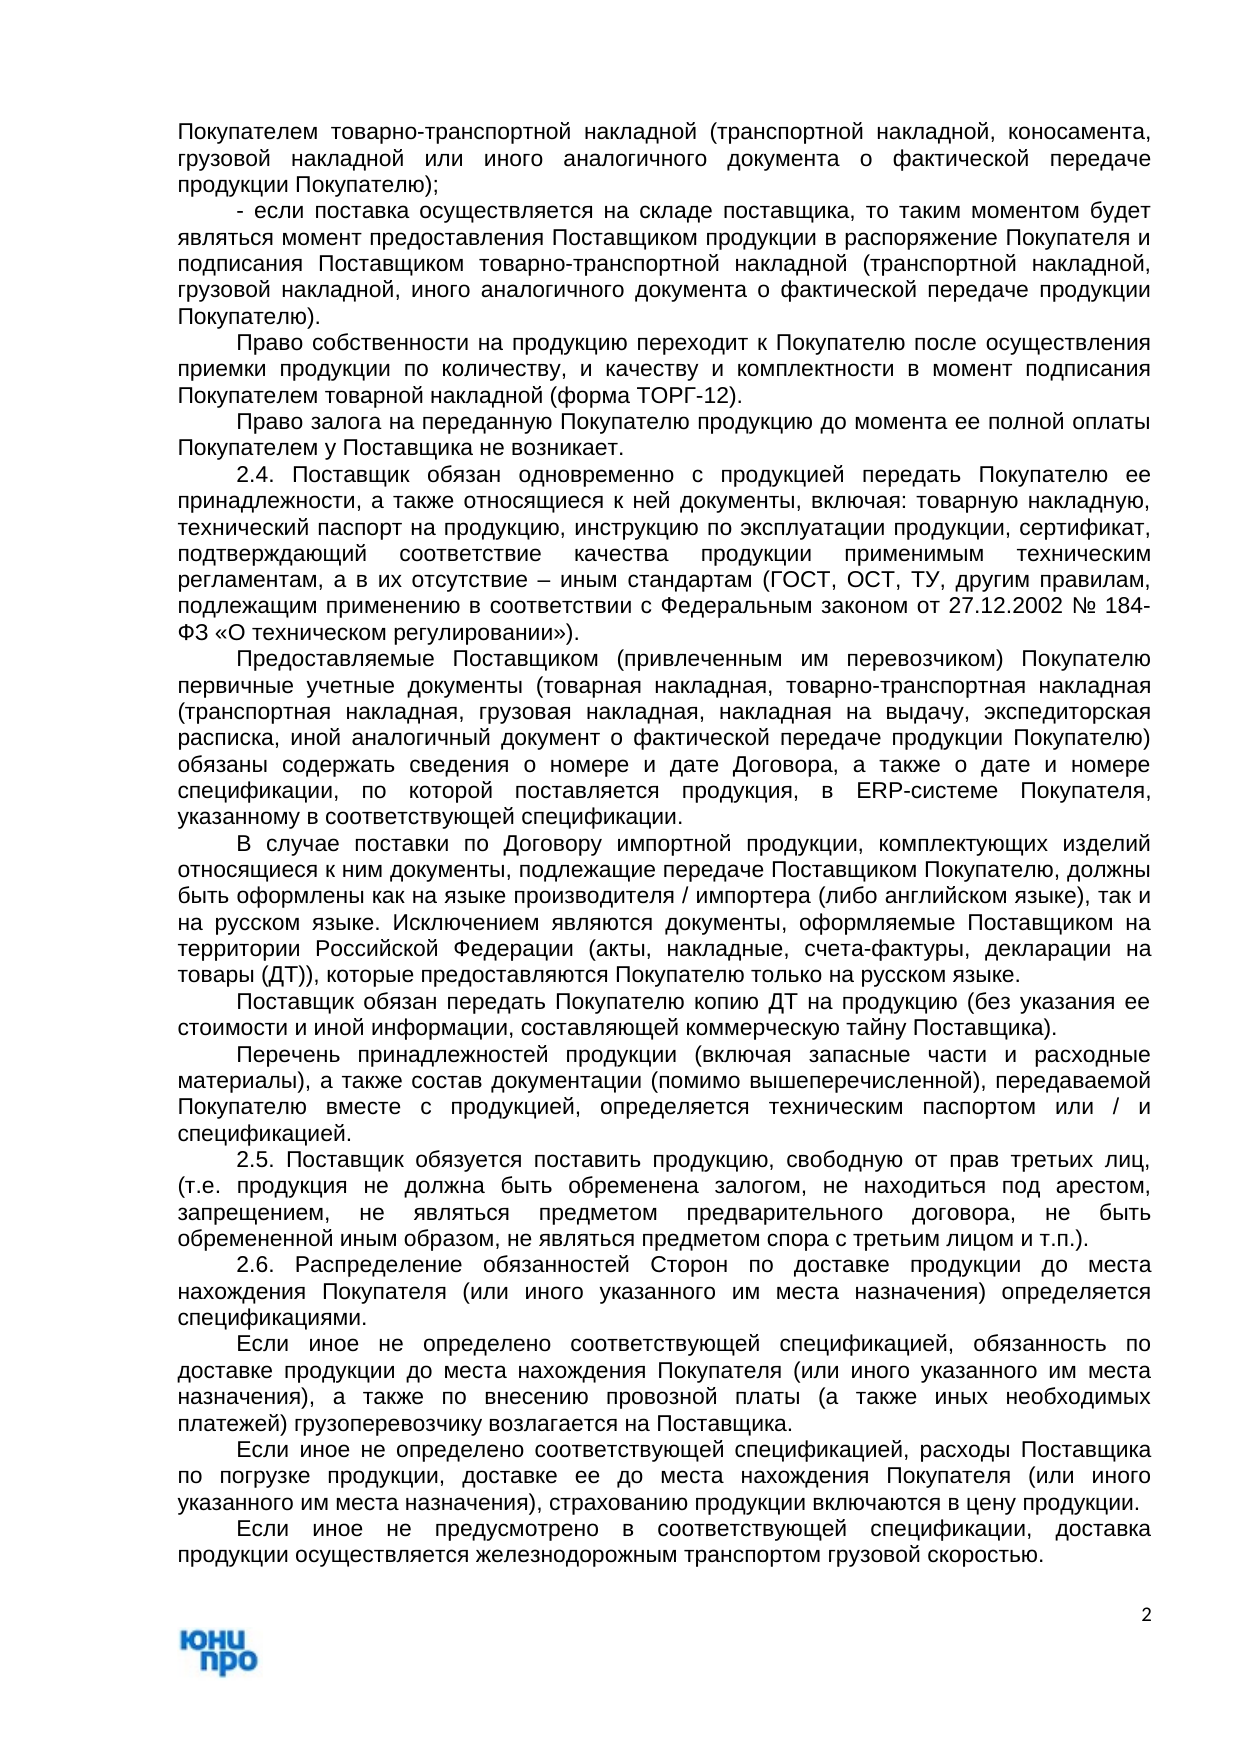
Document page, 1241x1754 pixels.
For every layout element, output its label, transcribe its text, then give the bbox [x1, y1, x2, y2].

text Право залога на переданную Покупателю продукцию до момента ее полной оплаты Покупателем у Поставщика не возникает. [177, 408, 1152, 461]
text Если иное не предусмотрено в соответствующей спецификации, доставка продукции осуществляется железнодорожным транспортом грузовой скоростью. [177, 1515, 1152, 1568]
text 2.5. Поставщик обязуется поставить продукцию, свободную от прав третьих лиц, (т.е. продукция не должна быть обременена залогом, не находиться под арестом, запрещением, не являться предметом предварительного договора, не быть обремененной иным образом, не являться предметом спора с третьим лицом и т.п.). [177, 1146, 1152, 1251]
text 2.6. Распределение обязанностей Сторон по доставке продукции до места нахождения Покупателя (или иного указанного им места назначения) определяется спецификациями. [177, 1251, 1152, 1330]
text Право собственности на продукцию переходит к Покупателю после осуществления приемки продукции по количеству, и качеству и комплектности в момент подписания Покупателем товарной накладной (форма ТОРГ-12). [177, 329, 1152, 408]
text Поставщик обязан передать Покупателю копию ДТ на продукцию (без указания ее стоимости и иной информации, составляющей коммерческую тайну Поставщика). [177, 988, 1152, 1041]
text - если поставка осуществляется на складе поставщика, то таким моментом будет являться момент предоставления Поставщиком продукции в распоряжение Покупателя и подписания Поставщиком товарно-транспортной накладной (транспортной накладной, грузовой накладной, иного аналогичного документа о фактической передаче продукции Покупателю). [177, 197, 1152, 329]
text Предоставляемые Поставщиком (привлеченным им перевозчиком) Покупателю первичные учетные документы (товарная накладная, товарно-транспортная накладная (транспортная накладная, грузовая накладная, накладная на выдачу, экспедиторская расписка, иной аналогичный документ о фактической передаче продукции Покупателю) обязаны содержать сведения о номере и дате Договора, а также о дате и номере спецификации, по которой поставляется продукция, в ERP-системе Покупателя, указанному в соответствующей спецификации. [177, 645, 1152, 830]
text В случае поставки по Договору импортной продукции, комплектующих изделий относящиеся к ним документы, подлежащие передаче Поставщиком Покупателю, должны быть оформлены как на языке производителя / импортера (либо английском языке), так и на русском языке. Исключением являются документы, оформляемые Поставщиком на территории Российской Федерации (акты, накладные, счета-фактуры, декларации на товары (ДТ)), которые предоставляются Покупателю только на русском языке. [177, 830, 1152, 988]
text 2.4. Поставщик обязан одновременно с продукцией передать Покупателю ее принадлежности, а также относящиеся к ней документы, включая: товарную накладную, технический паспорт на продукцию, инструкцию по эксплуатации продукции, сертификат, подтверждающий соответствие качества продукции применимым техническим регламентам, а в их отсутствие – иным стандартам (ГОСТ, ОСТ, ТУ, другим правилам, подлежащим применению в соответствии с Федеральным законом от 27.12.2002 № 184-ФЗ «О техническом регулировании»). [177, 461, 1152, 645]
picture [177, 1627, 264, 1681]
text Перечень принадлежностей продукции (включая запасные части и расходные материалы), а также состав документации (помимо вышеперечисленной), передаваемой Покупателю вместе с продукцией, определяется техническим паспортом или / и спецификацией. [177, 1041, 1152, 1146]
text Если иное не определено соответствующей спецификацией, обязанность по доставке продукции до места нахождения Покупателя (или иного указанного им места назначения), а также по внесению провозной платы (а также иных необходимых платежей) грузоперевозчику возлагается на Поставщика. [177, 1330, 1152, 1436]
text Если иное не определено соответствующей спецификацией, расходы Поставщика по погрузке продукции, доставке ее до места нахождения Покупателя (или иного указанного им места назначения), страхованию продукции включаются в цену продукции. [177, 1436, 1152, 1515]
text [177, 118, 1152, 197]
